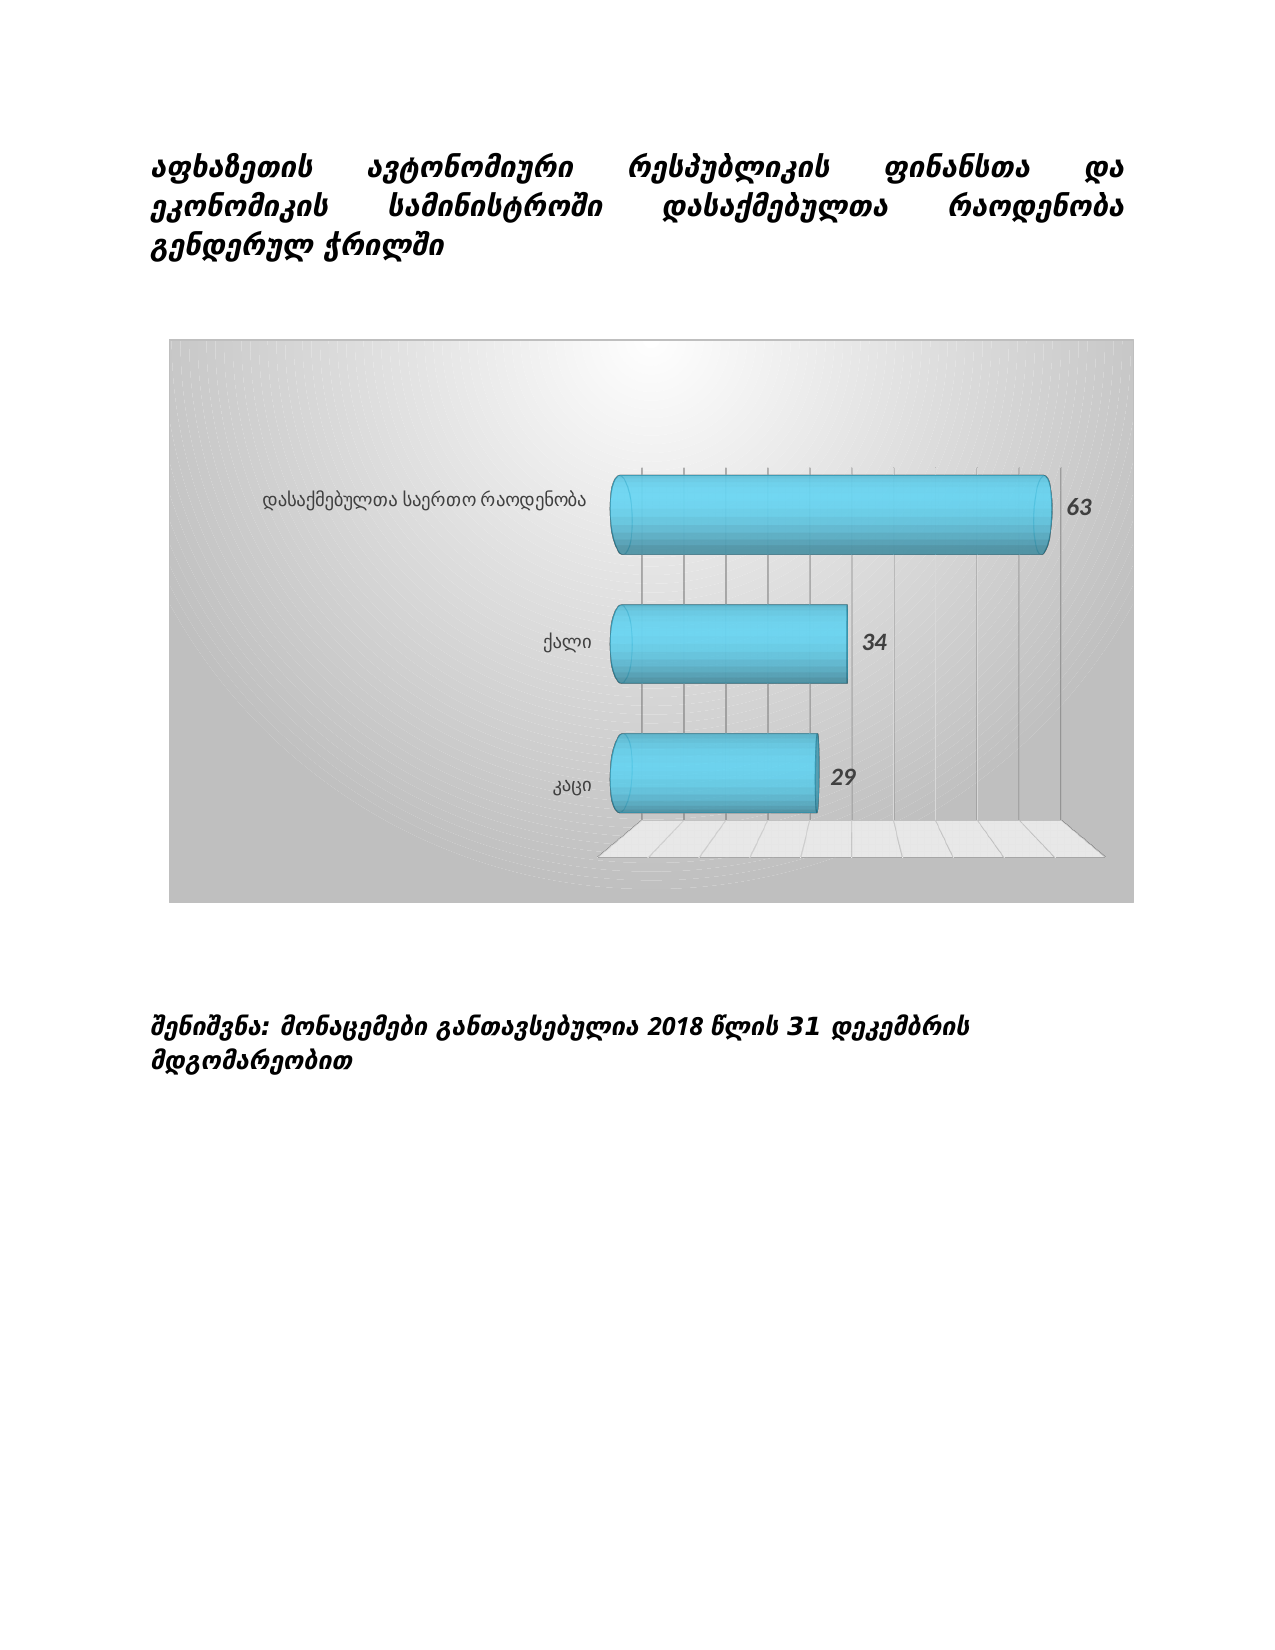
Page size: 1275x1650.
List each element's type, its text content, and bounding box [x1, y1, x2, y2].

text აფხაზეთის ავტონომიური რესპუბლიკის ფინანსთა და ეკონომიკის სამინისტროში დასაქმებულთა რაოდენობა გენდერულ ჭრილში [150, 150, 1125, 262]
text შენიშვნა: მონაცემები განთავსებულია 2018 წლის 31 დეკემბრის მდგომარეობით [150, 1008, 1125, 1076]
